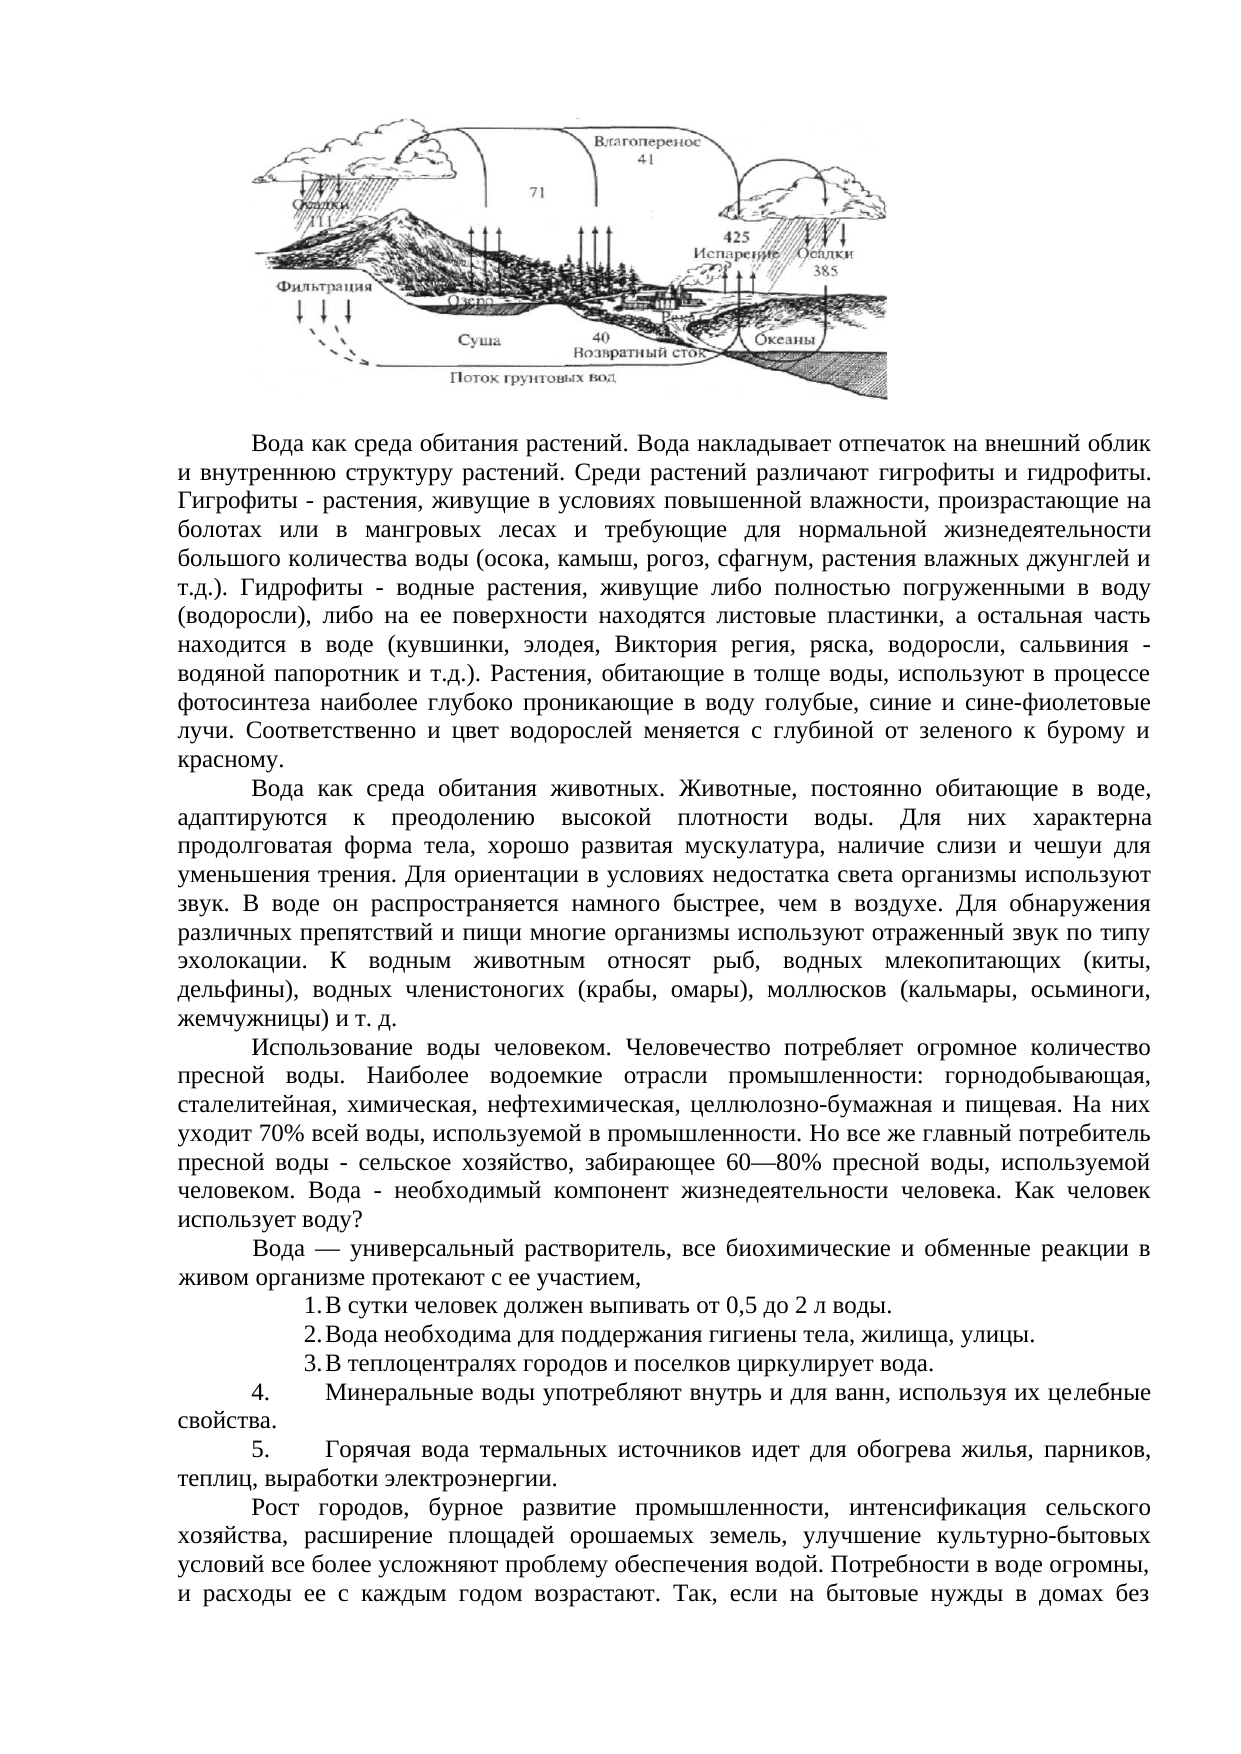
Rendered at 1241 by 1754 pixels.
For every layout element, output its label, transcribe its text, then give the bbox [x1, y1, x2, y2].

text Вода как среда обитания животных. Животные, постоянно обитающие в воде, адаптируются к преодолению высокой плотности воды. Для них характерна продолговатая форма тела, хорошо развитая мускулатура, наличие слизи и чешуи для уменьшения трения. Для ориентации в условиях недостатка света организмы используют звук. В воде он распространяется намного быстрее, чем в воздухе. Для обнаружения различных препятствий и пищи многие организмы используют отраженный звук по типу эхолокации. К водным животным относят рыб, водных млекопитающих (киты, дельфины), водных членистоногих (крабы, омары), моллюсков (кальмары, осьминоги, жемчужницы) и т. д. [177, 773, 1152, 1032]
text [177, 1492, 1151, 1607]
text Вода — универсальный растворитель, все биохимические и обменные реакции в живом организме протекают с ее участием, [178, 1233, 1151, 1291]
text Вода как среда обитания растений. Вода накладывает отпечаток на внешний облик и внутреннюю структуру растений. Среди растений различают гигрофиты и гидрофиты. Гигрофиты - растения, живущие в условиях повышенной влажности, произрастающие на болотах или в мангровых лесах и требующие для нормальной жизнедеятельности большого количества воды (осока, камыш, рогоз, сфагнум, растения влажных джунглей и т.д.). Гидрофиты - водные растения, живущие либо полностью погруженными в воду (водоросли), либо на ее поверхности находятся листовые пластинки, а остальная часть находится в воде (кувшинки, элодея, Виктория регия, ряска, водоросли, сальвиния -водяной папоротник и т.д.). Растения, обитающие в толще воды, используют в процессе фотосинтеза наиболее глубоко проникающие в воду голубые, синие и сине-фиолетовые лучи. Соответственно и цвет водорослей меняется с глубиной от зеленого к бурому и красному. [177, 428, 1152, 773]
list Горячая вода термальных источников идет для обогрева жилья, парников, теплиц, выработки электроэнергии. [177, 1434, 1151, 1492]
list Вода необходима для поддержания гигиены тела, жилища, улицы. [230, 1319, 1152, 1348]
picture [251, 118, 888, 400]
list В теплоцентралях городов и поселков циркулирует вода. [230, 1348, 1152, 1377]
list Минеральные воды употребляют внутрь и для ванн, используя их целебные свойства. [177, 1377, 1151, 1434]
text Использование воды человеком. Человечество потребляет огромное количество пресной воды. Наиболее водоемкие отрасли промышленности: горнодобывающая, сталелитейная, химическая, нефтехимическая, целлюлозно-бумажная и пищевая. На них уходит 70% всей воды, используемой в промышленности. Но все же главный потребитель пресной воды - сельское хозяйство, забирающее 60—80% пресной воды, используемой человеком. Вода - необходимый компонент жизнедеятельности человека. Как человек использует воду? [177, 1032, 1151, 1233]
list В сутки человек должен выпивать от 0,5 до 2 л воды. [230, 1291, 1152, 1319]
